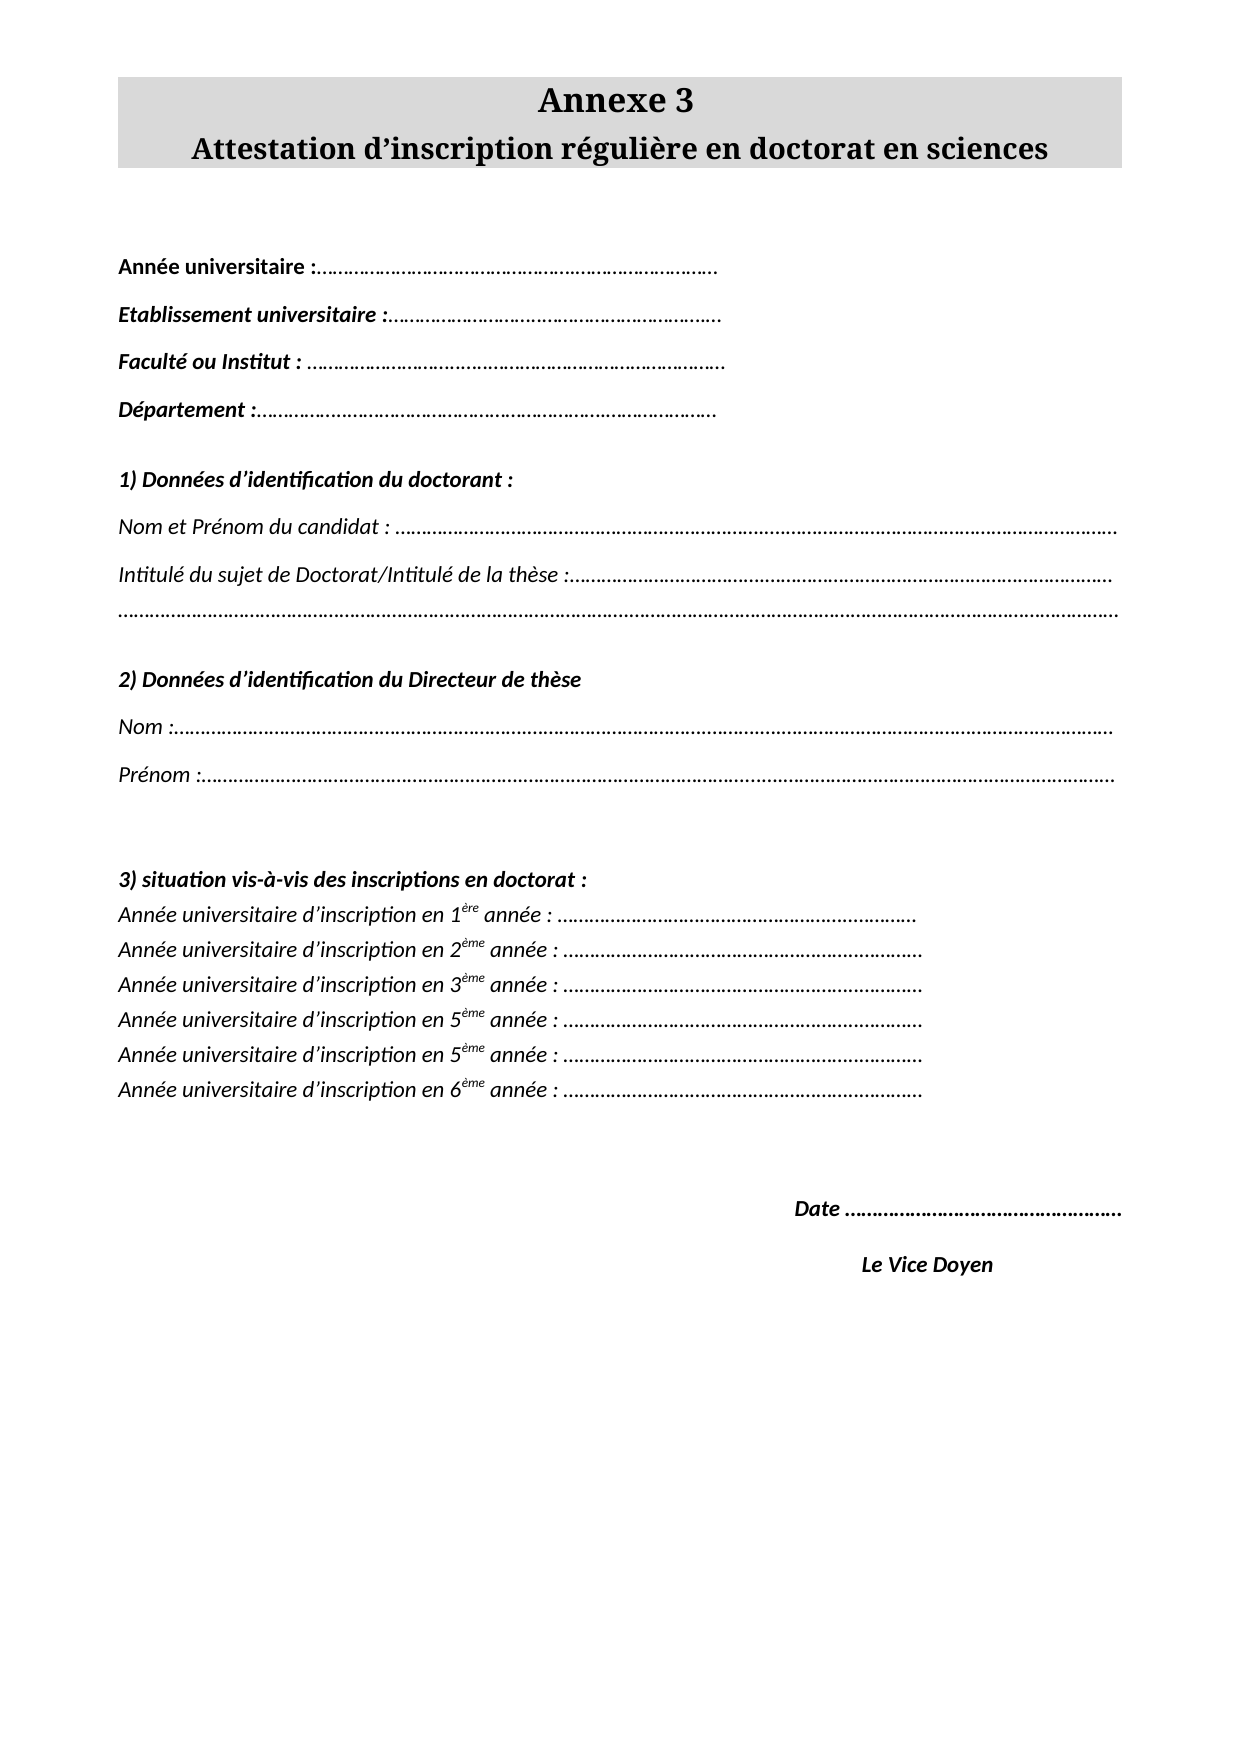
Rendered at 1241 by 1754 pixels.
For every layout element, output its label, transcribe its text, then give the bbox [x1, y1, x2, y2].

text Nom et Prénom du candidat : …………………………………………………………….….……………………………………………………… [118, 512, 1122, 540]
text 3) situation vis-à-vis des inscriptions en doctorat : [118, 865, 1122, 893]
text Attestation d’inscription régulière en doctorat en sciences [118, 128, 1122, 168]
text Année universitaire d’inscription en 5ème année : ………………………………………………..………… [118, 1005, 1122, 1033]
text 2) Données d’identification du Directeur de thèse [118, 665, 1122, 693]
text Faculté ou Institut : ………………………..…..……………………………………… [118, 347, 1122, 375]
text Intitulé du sujet de Doctorat/Intitulé de la thèse :……………………………….………………………………………………………… [118, 560, 1122, 588]
text 1) Données d’identification du doctorant : [118, 465, 1122, 493]
text Annexe 3 [118, 77, 1122, 122]
text Année universitaire d’inscription en 6ème année : ………………………………………………..………… [118, 1075, 1122, 1103]
text Année universitaire d’inscription en 5ème année : ………………………………………………..………… [118, 1040, 1122, 1068]
text Nom :………………………………………………………….…………………………….……….….……………………………………………………… [118, 712, 1122, 740]
text Année universitaire d’inscription en 1ère année : ………………………………………………..………… [118, 900, 1122, 928]
text Le Vice Doyen [856, 1250, 1122, 1278]
text …………………………………………………………………………………….………………………………………………………………………………… [118, 595, 1122, 623]
text Année universitaire d’inscription en 3ème année : ………………………………………………..………… [118, 970, 1122, 998]
text Date …………………………………………… [118, 1194, 1122, 1222]
text Etablissement universitaire :………………………..………………………….… [118, 300, 1122, 328]
text Année universitaire d’inscription en 2ème année : ………………………………………………..………… [118, 935, 1122, 963]
text Département :……………..………………………………………….………………… [118, 395, 1122, 423]
text Année universitaire :………………………………………….……………………… [118, 252, 1122, 280]
text Prénom :…………………………………………………….……………………………………...….……………………………………………………… [118, 760, 1122, 788]
